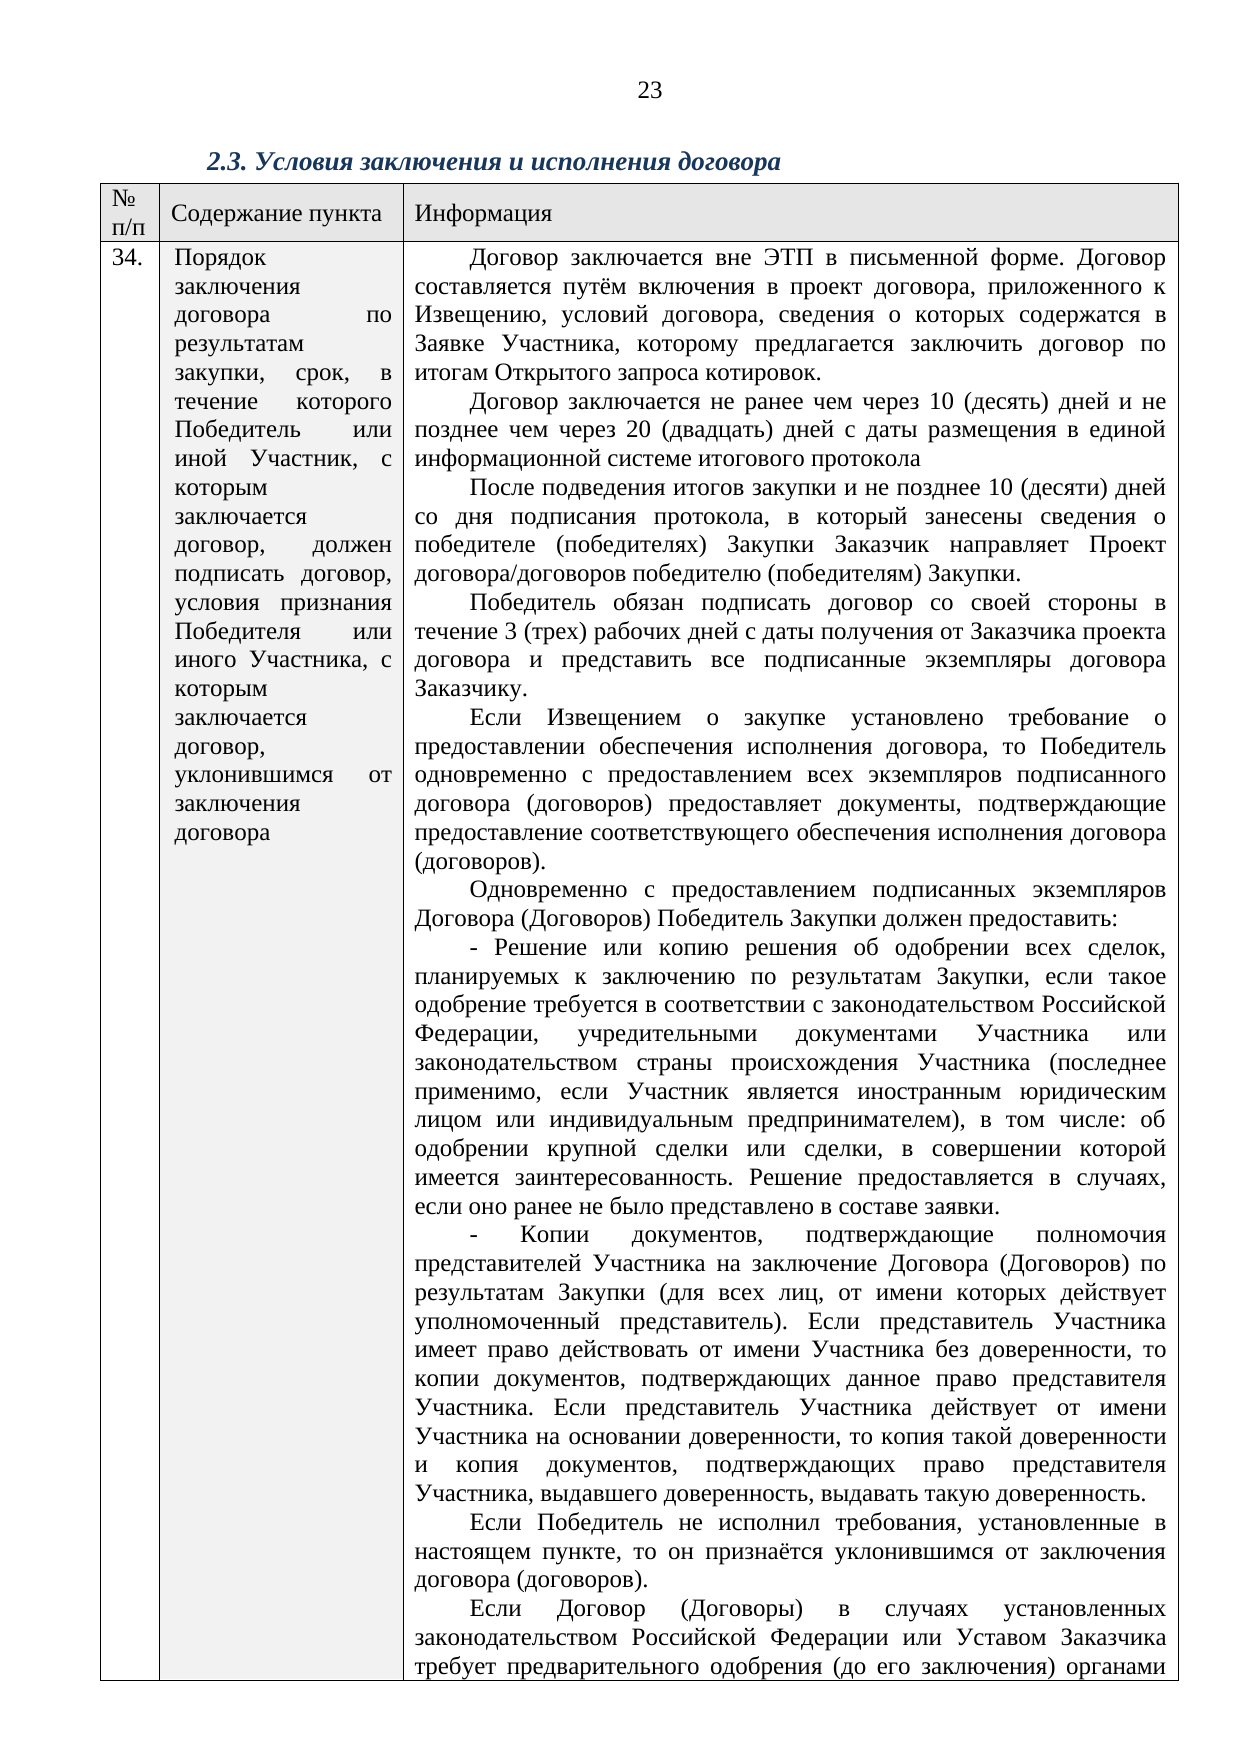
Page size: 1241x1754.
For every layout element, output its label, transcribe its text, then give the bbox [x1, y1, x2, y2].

table_cell [101, 242, 159, 1679]
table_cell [160, 242, 403, 1679]
table_header Информация [404, 184, 1178, 241]
subtitle 2.3. Условия заключения и исполнения договора [207, 145, 1181, 176]
table_header № п/п [101, 184, 159, 241]
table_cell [404, 242, 1178, 1679]
table_header Содержание пункта [160, 184, 403, 241]
